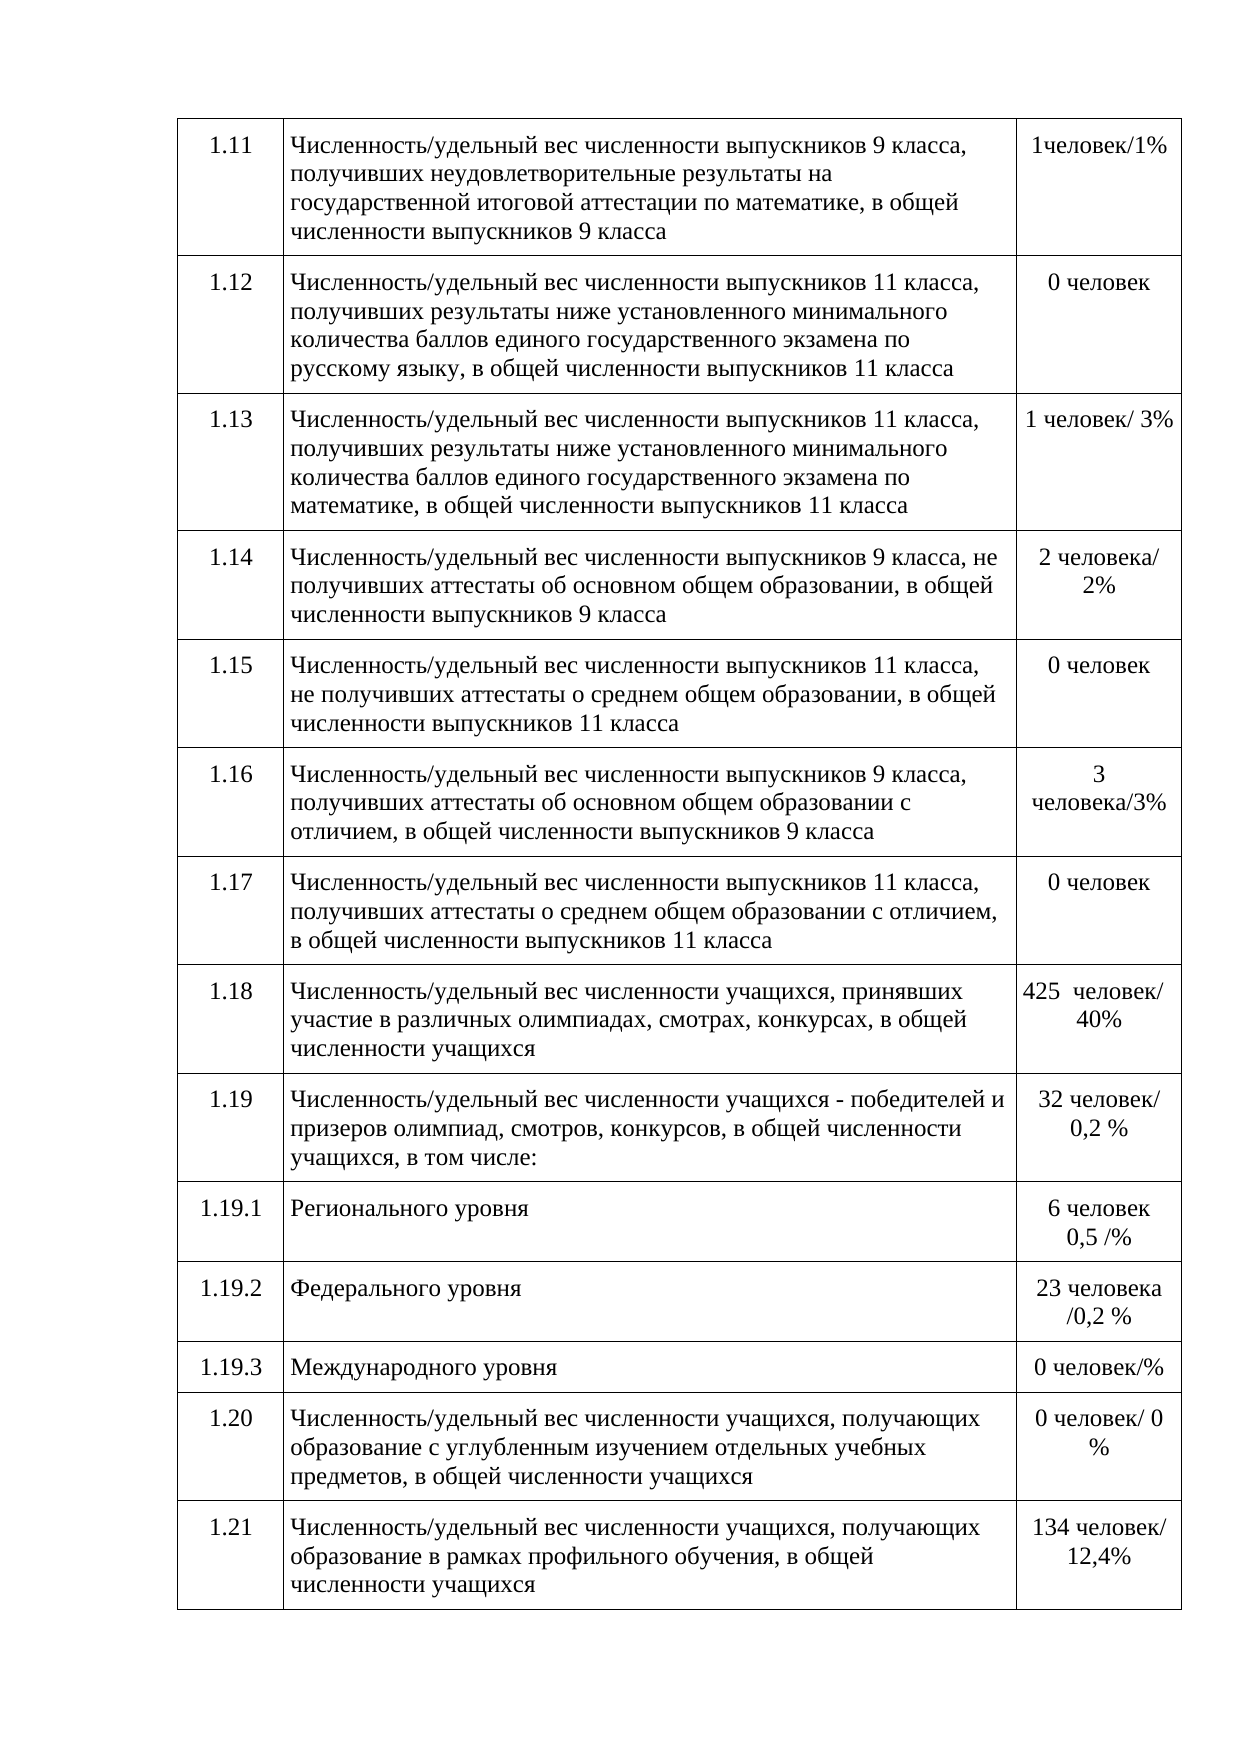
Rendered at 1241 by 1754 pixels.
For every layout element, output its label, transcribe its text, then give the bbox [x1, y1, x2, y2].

table_cell 1.17 [178, 857, 283, 964]
table_cell 1.19.3 [178, 1342, 283, 1392]
table_cell Численность/удельный вес численности выпускников 9 класса, не получивших аттестаты об основном общем образовании, в общей численности выпускников 9 класса [284, 531, 1016, 638]
table_cell 1.12 [178, 256, 283, 393]
table_cell Численность/удельный вес численности выпускников 9 класса, получивших аттестаты об основном общем образовании с отличием, в общей численности выпускников 9 класса [284, 748, 1016, 856]
table_cell 1.16 [178, 748, 283, 856]
table_cell 6 человек 0,5 /% [1017, 1182, 1181, 1261]
table_cell 1.15 [178, 640, 283, 747]
table_cell 134 человек/ 12,4% [1017, 1501, 1181, 1609]
table_cell 425 человек/ 40% [1017, 965, 1181, 1073]
table_cell Федерального уровня [284, 1262, 1016, 1341]
table_cell 1 человек/ 3% [1017, 394, 1181, 530]
table_cell 1.13 [178, 394, 283, 530]
table_cell Численность/удельный вес численности учащихся, получающих образование в рамках профильного обучения, в общей численности учащихся [284, 1501, 1016, 1609]
table_cell 1.21 [178, 1501, 283, 1609]
table_cell 1.18 [178, 965, 283, 1073]
table_cell 1.11 [178, 119, 283, 255]
table_cell Регионального уровня [284, 1182, 1016, 1261]
table_cell 0 человек [1017, 640, 1181, 747]
table_cell Численность/удельный вес численности учащихся, принявших участие в различных олимпиадах, смотрах, конкурсах, в общей численности учащихся [284, 965, 1016, 1073]
table_cell Международного уровня [284, 1342, 1016, 1392]
table_cell 0 человек [1017, 256, 1181, 393]
table_cell 1.19.2 [178, 1262, 283, 1341]
table_cell Численность/удельный вес численности выпускников 11 класса, получивших результаты ниже установленного минимального количества баллов единого государственного экзамена по математике, в общей численности выпускников 11 класса [284, 394, 1016, 530]
table_cell 1.20 [178, 1393, 283, 1500]
table_cell Численность/удельный вес численности выпускников 11 класса, не получивших аттестаты о среднем общем образовании, в общей численности выпускников 11 класса [284, 640, 1016, 747]
table_cell 1.19 [178, 1074, 283, 1181]
table_cell 2 человека/ 2% [1017, 531, 1181, 638]
table_cell 1.14 [178, 531, 283, 638]
table_cell 0 человек/% [1017, 1342, 1181, 1392]
table_cell 3 человека/3% [1017, 748, 1181, 856]
table_cell 23 человека /0,2 % [1017, 1262, 1181, 1341]
table_cell 0 человек/ 0 % [1017, 1393, 1181, 1500]
table_cell Численность/удельный вес численности учащихся - победителей и призеров олимпиад, смотров, конкурсов, в общей численности учащихся, в том числе: [284, 1074, 1016, 1181]
table_cell Численность/удельный вес численности выпускников 11 класса, получивших результаты ниже установленного минимального количества баллов единого государственного экзамена по русскому языку, в общей численности выпускников 11 класса [284, 256, 1016, 393]
table_cell 1человек/1% [1017, 119, 1181, 255]
table_cell 1.19.1 [178, 1182, 283, 1261]
table_cell Численность/удельный вес численности выпускников 11 класса, получивших аттестаты о среднем общем образовании с отличием, в общей численности выпускников 11 класса [284, 857, 1016, 964]
table_cell Численность/удельный вес численности учащихся, получающих образование с углубленным изучением отдельных учебных предметов, в общей численности учащихся [284, 1393, 1016, 1500]
table_cell 0 человек [1017, 857, 1181, 964]
table_cell Численность/удельный вес численности выпускников 9 класса, получивших неудовлетворительные результаты на государственной итоговой аттестации по математике, в общей численности выпускников 9 класса [284, 119, 1016, 255]
table_cell 32 человек/ 0,2 % [1017, 1074, 1181, 1181]
